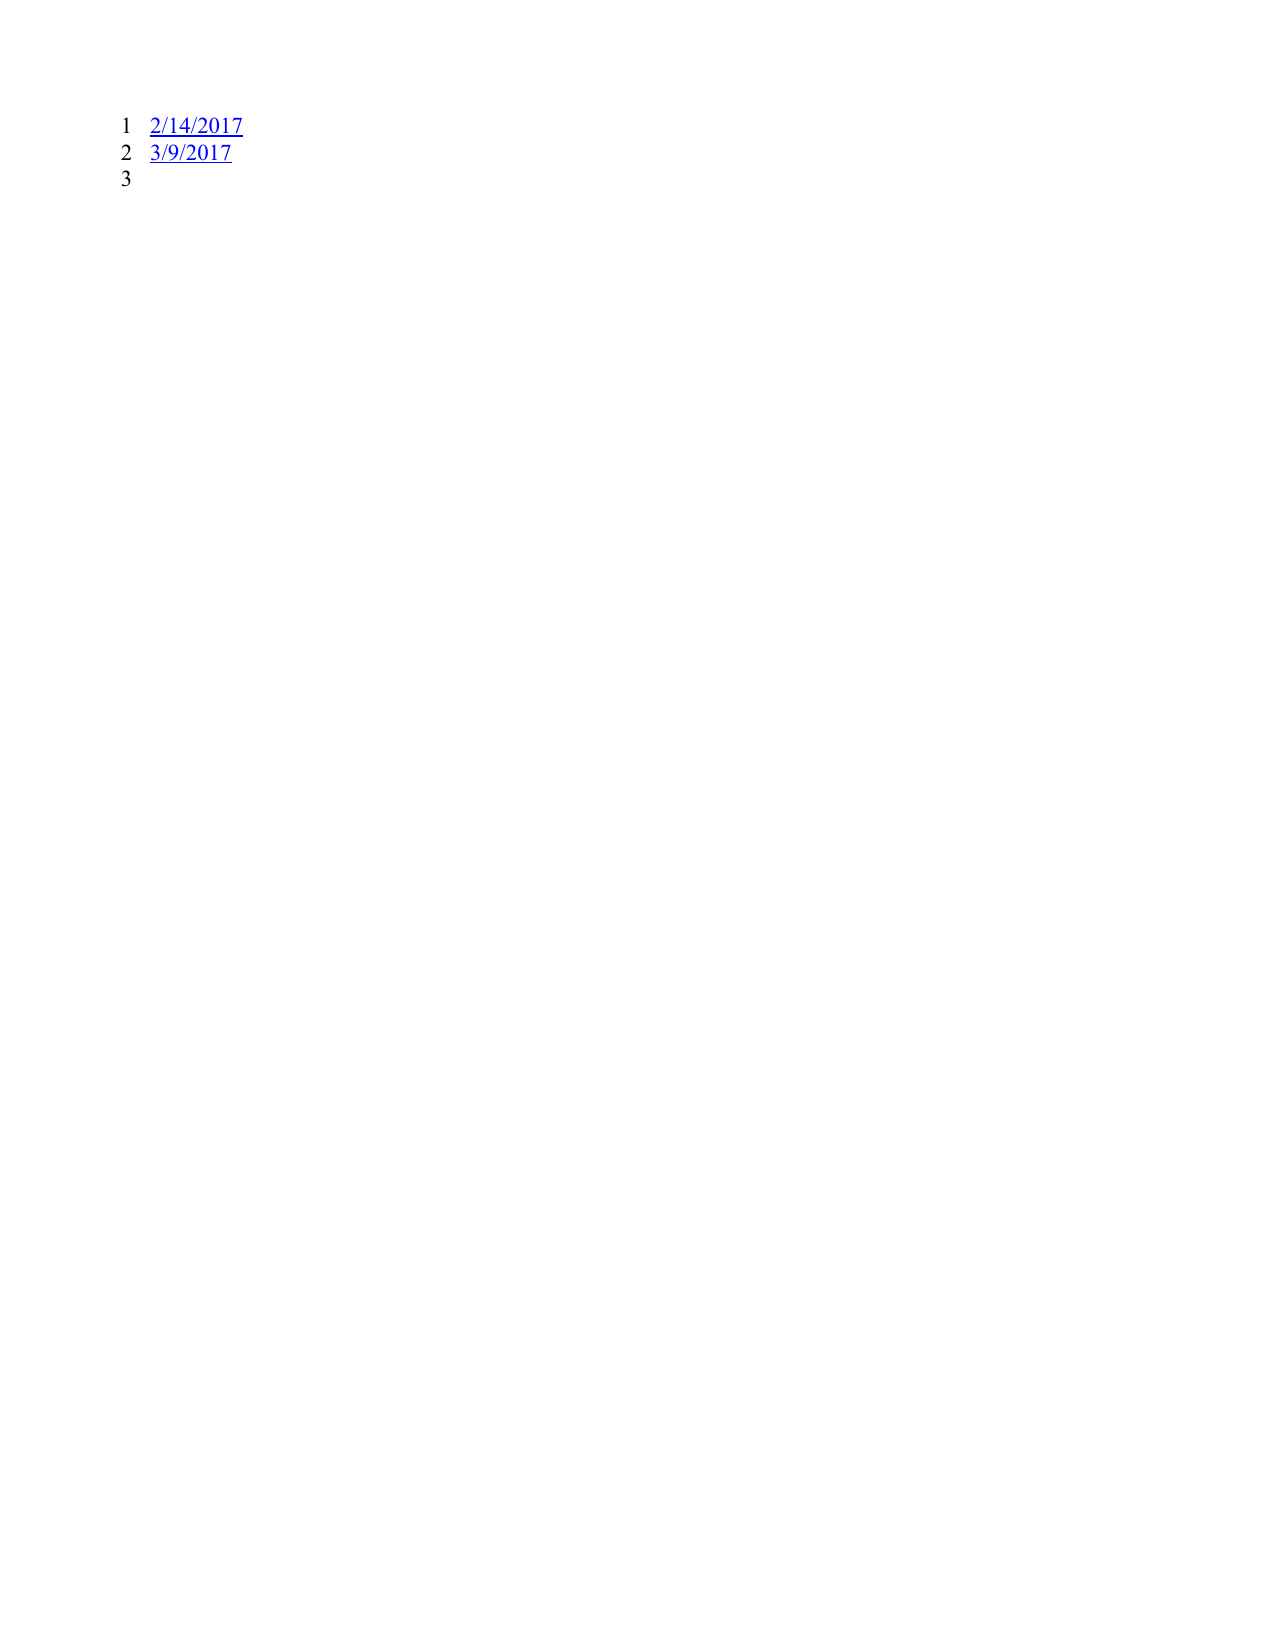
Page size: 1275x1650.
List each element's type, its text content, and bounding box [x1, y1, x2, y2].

text 2/14/2017 [150, 112, 1125, 139]
text 3/9/2017 [150, 139, 1125, 165]
